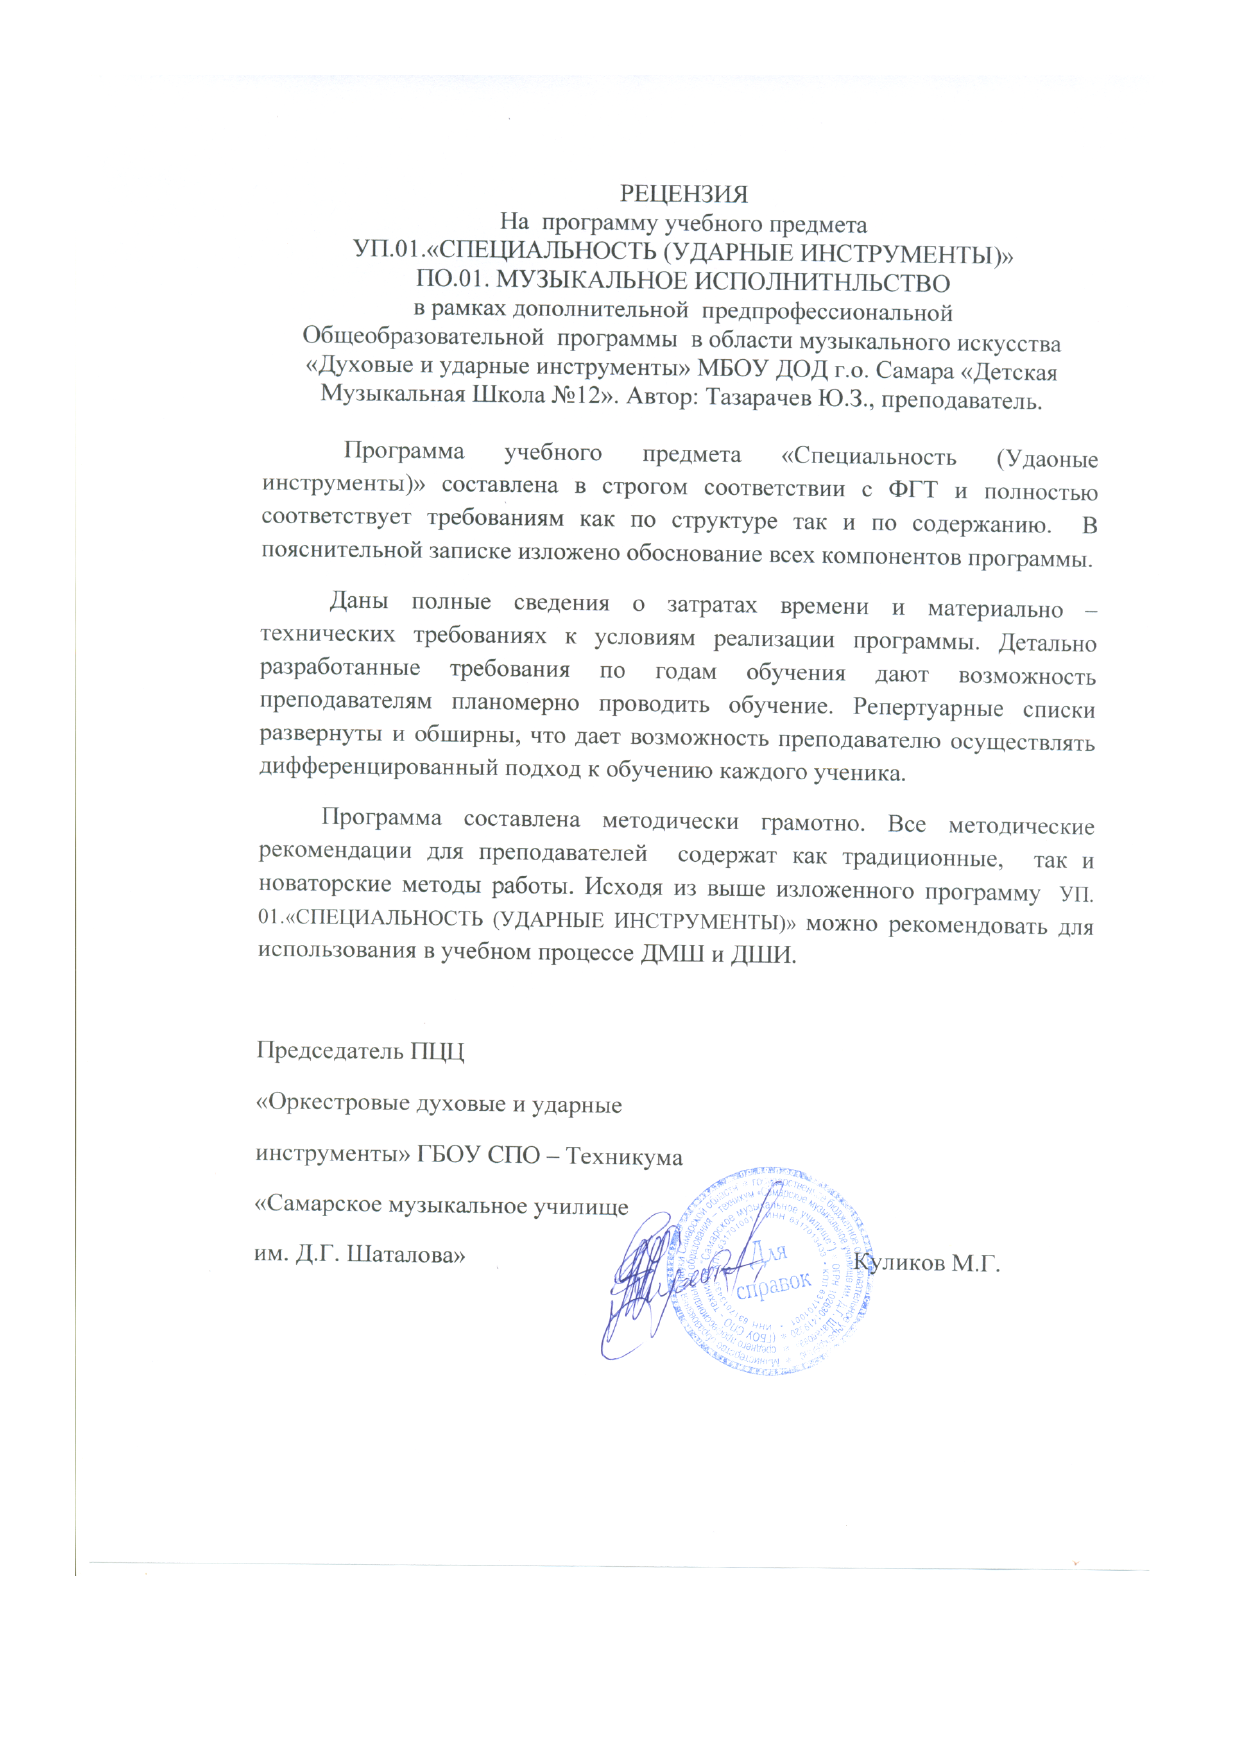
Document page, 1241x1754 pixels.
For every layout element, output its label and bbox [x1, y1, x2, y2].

picture [75, 75, 1166, 1576]
